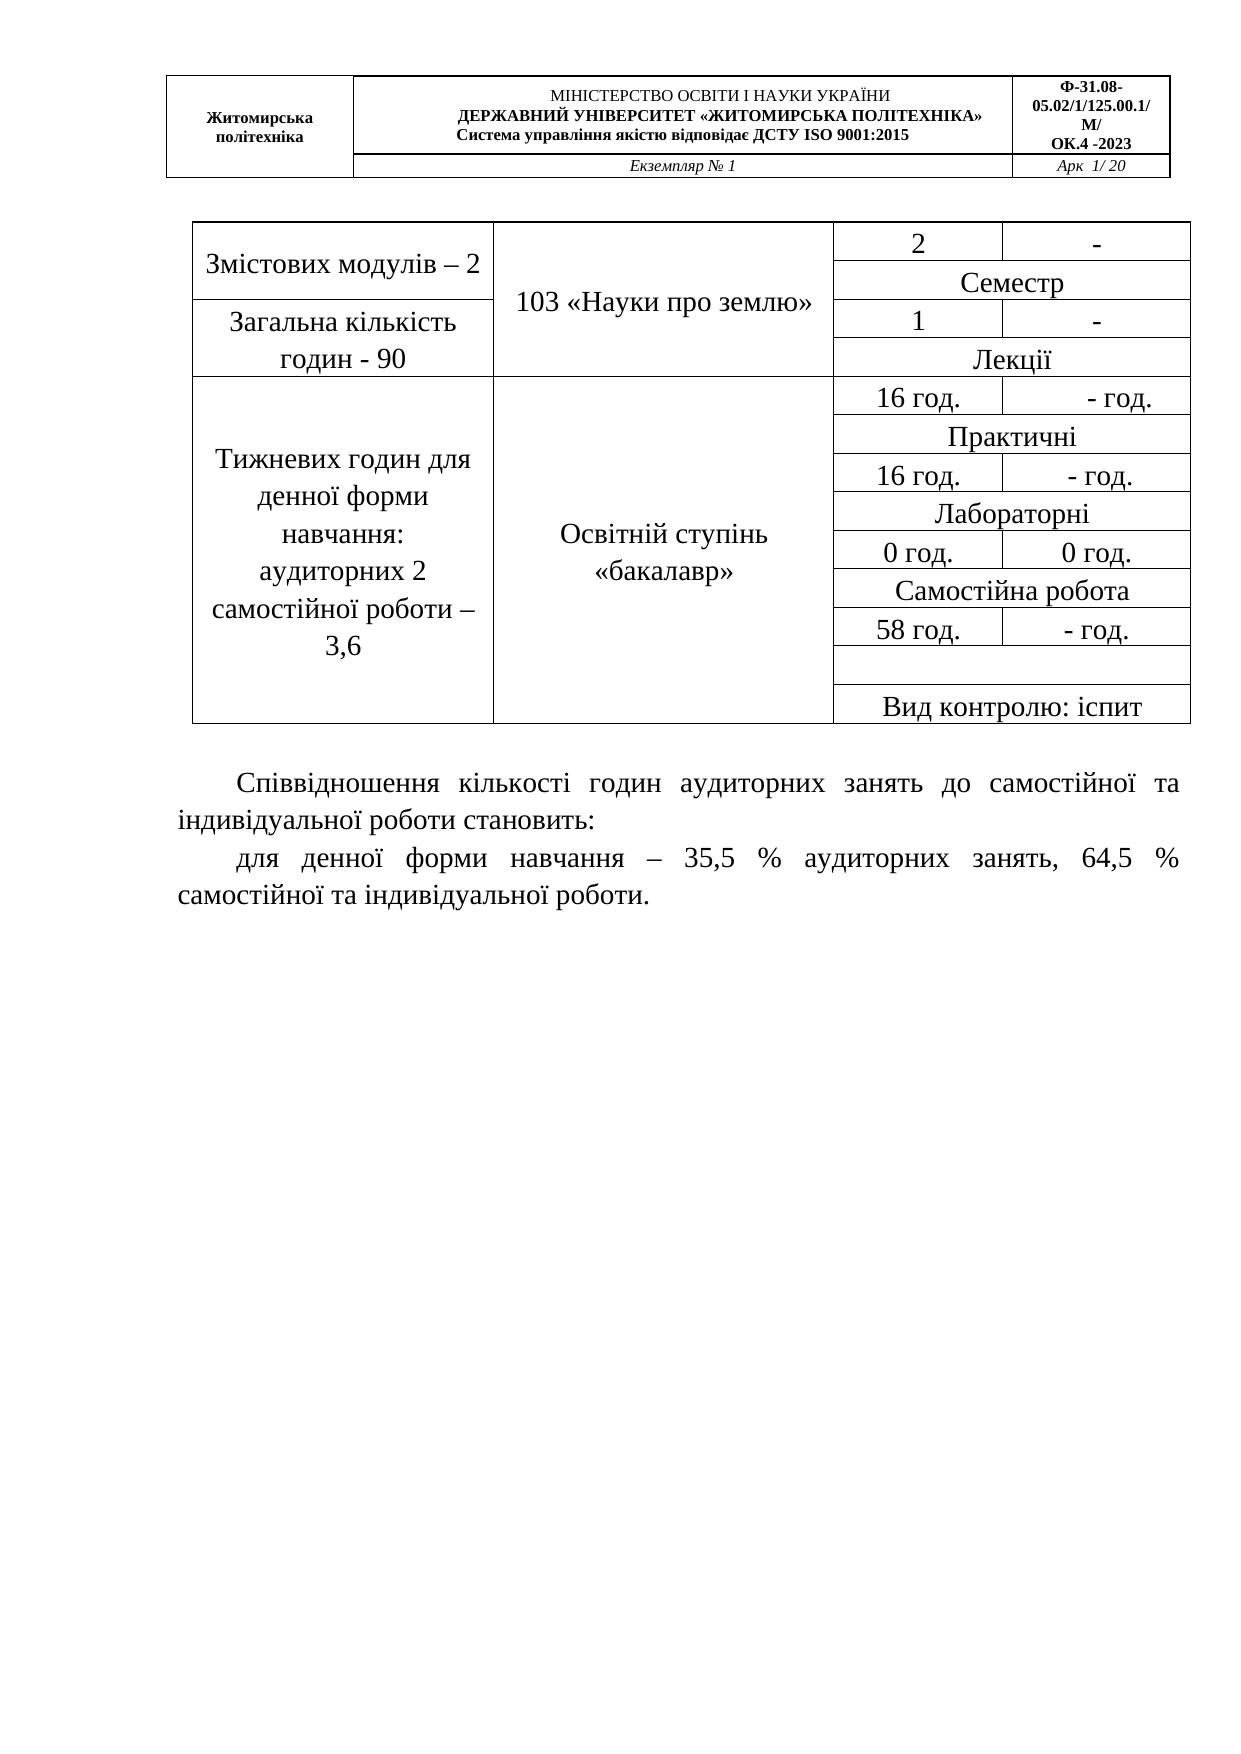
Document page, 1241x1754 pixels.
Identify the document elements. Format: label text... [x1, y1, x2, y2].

table_cell Тижневих годин для денної форми навчання: аудиторних 2 самостійної роботи – 3,6 [193, 377, 493, 722]
table_cell Вид контролю: іспит [834, 685, 1190, 722]
table_cell - год. [1003, 608, 1190, 645]
table_cell - [1003, 300, 1190, 337]
table_cell Змістових модулів – 2 [193, 223, 493, 298]
table_cell - год. [1003, 377, 1190, 414]
table_cell Семестр [834, 261, 1190, 298]
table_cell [494, 223, 833, 376]
table_cell 2 [834, 223, 1002, 260]
table_cell 1 [834, 300, 1002, 337]
text Співвідношення кількості годин аудиторних занять до самостійної та індивідуальної роботи становить: [177, 761, 1181, 836]
table_cell Загальна кількість годин - 90 [193, 300, 493, 376]
table_cell Лабораторні [834, 492, 1190, 530]
table_cell 16 год. [834, 377, 1002, 414]
table_cell Лекції [834, 338, 1190, 376]
table_cell - [1003, 223, 1190, 260]
table_cell 58 год. [834, 608, 1002, 645]
table_cell Практичні [834, 415, 1190, 453]
table_cell - год. [1003, 454, 1190, 491]
table_cell Самостійна робота [834, 569, 1190, 607]
table_cell Освітній ступінь «бакалавр» [494, 377, 833, 722]
table_cell [834, 646, 1190, 684]
text для денної форми навчання – 35,5 % аудиторних занять, 64,5 % самостійної та індивідуальної роботи.2. Мета та завдання навчальної дисципліни [177, 836, 1181, 911]
table_cell 0 год. [834, 531, 1002, 568]
table_cell 16 год. [834, 454, 1002, 491]
table_cell 0 год. [1003, 531, 1190, 568]
